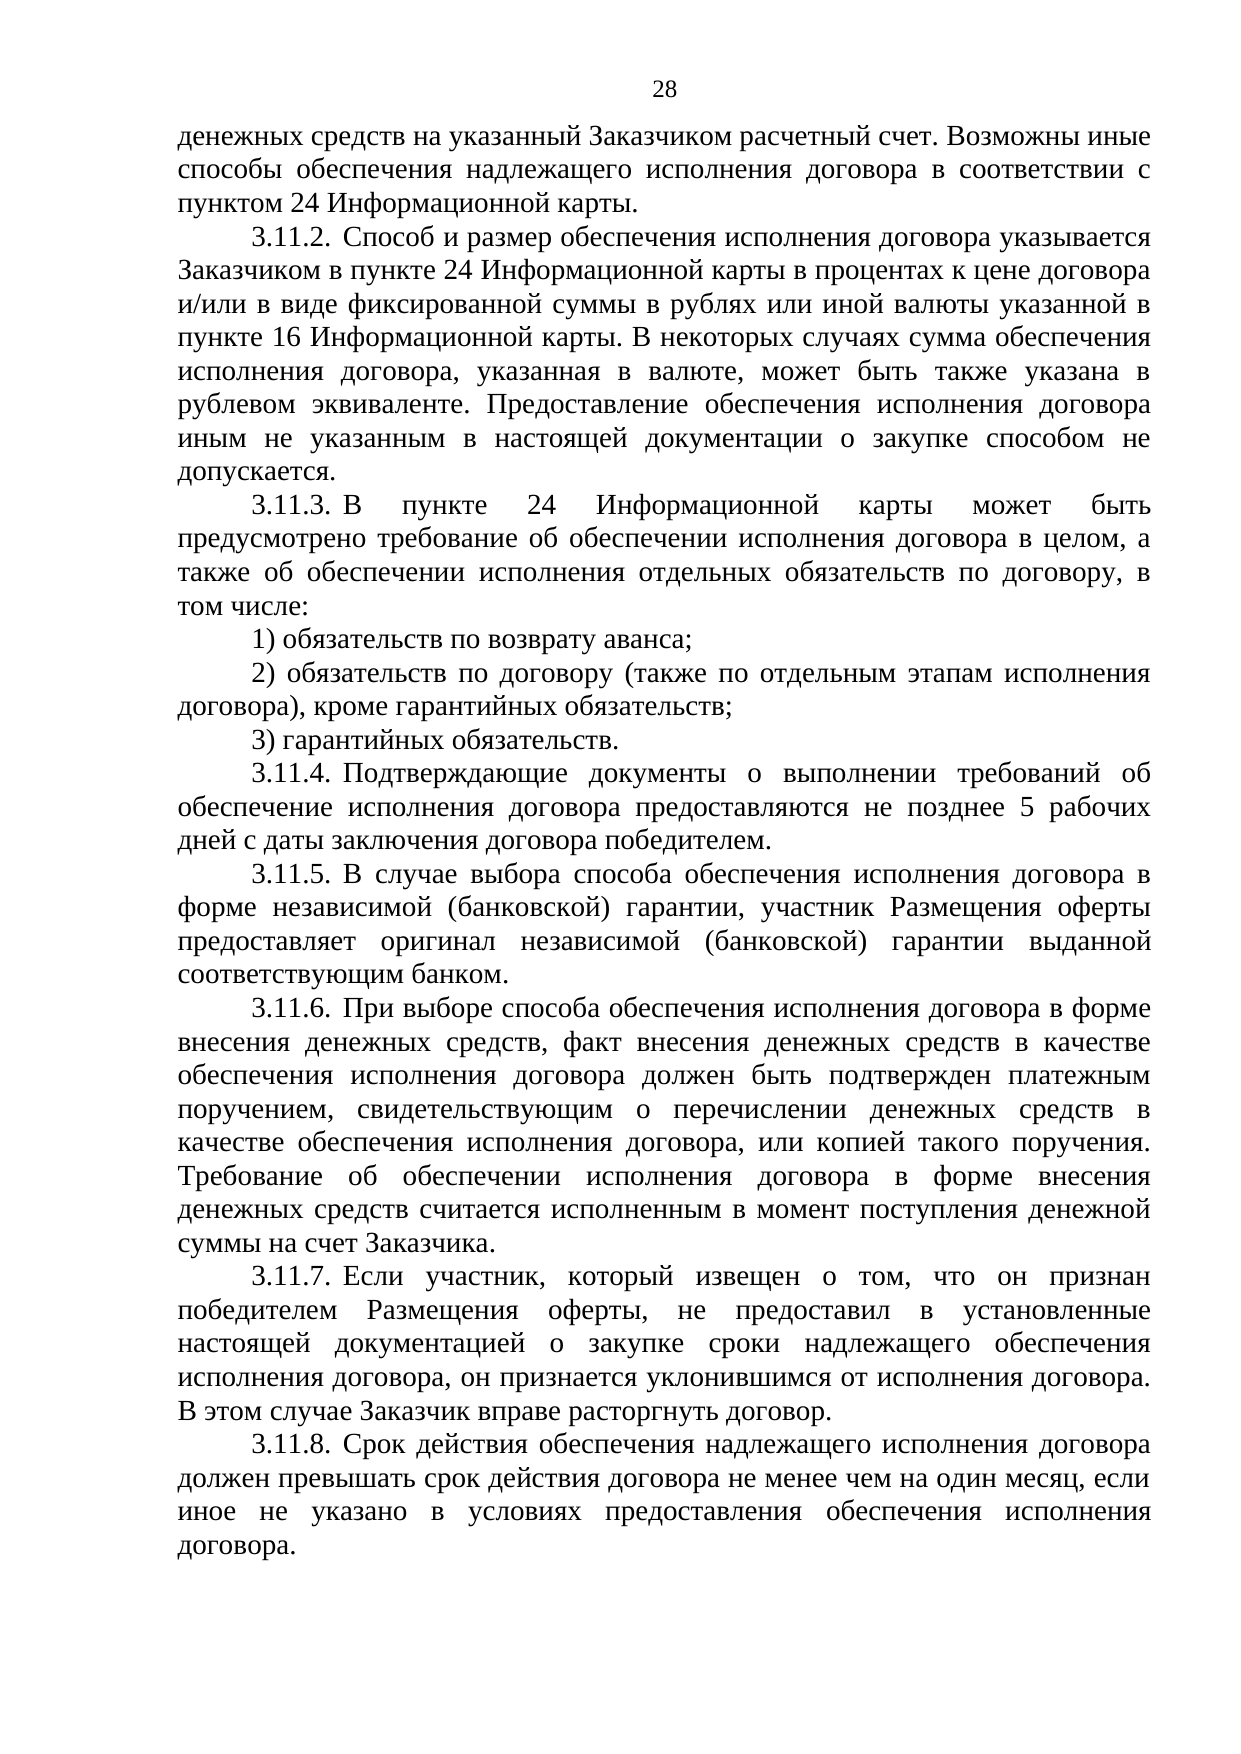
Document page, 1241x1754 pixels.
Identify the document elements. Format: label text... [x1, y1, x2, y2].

list Способ и размер обеспечения исполнения договора указывается Заказчиком в пункте 24 Информационной карты в процентах к цене договора и/или в виде фиксированной суммы в рублях или иной валюты указанной в пункте 16 Информационной карты. В некоторых случаях сумма обеспечения исполнения договора, указанная в валюте, может быть также указана в рублевом эквиваленте. Предоставление обеспечения исполнения договора иным не указанным в настоящей документации о закупке способом не допускается. [177, 219, 1152, 487]
list При выборе способа обеспечения исполнения договора в форме внесения денежных средств, факт внесения денежных средств в качестве обеспечения исполнения договора должен быть подтвержден платежным поручением, свидетельствующим о перечислении денежных средств в качестве обеспечения исполнения договора, или копией такого поручения. Требование об обеспечении исполнения договора в форме внесения денежных средств считается исполненным в момент поступления денежной суммы на счет Заказчика. [177, 990, 1152, 1258]
list 1) обязательств по возврату аванса; [177, 621, 1152, 655]
list В случае выбора способа обеспечения исполнения договора в форме независимой (банковской) гарантии, участник Размещения оферты предоставляет оригинал независимой (банковской) гарантии выданной соответствующим банком. [177, 856, 1152, 990]
list 3) гарантийных обязательств. [177, 722, 1152, 755]
list Подтверждающие документы о выполнении требований об обеспечение исполнения договора предоставляются не позднее 5 рабочих дней с даты заключения договора победителем. [177, 755, 1152, 856]
list 2) обязательств по договору (также по отдельным этапам исполнения договора), кроме гарантийных обязательств; [177, 655, 1152, 722]
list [177, 118, 1152, 219]
list В пункте 24 Информационной карты может быть предусмотрено требование об обеспечении исполнения договора в целом, а также об обеспечении исполнения отдельных обязательств по договору, в том числе: [177, 487, 1152, 621]
list Если участник, который извещен о том, что он признан победителем Размещения оферты, не предоставил в установленные настоящей документацией о закупке сроки надлежащего обеспечения исполнения договора, он признается уклонившимся от исполнения договора. В этом случае Заказчик вправе расторгнуть договор. [177, 1258, 1152, 1426]
list Срок действия обеспечения надлежащего исполнения договора должен превышать срок действия договора не менее чем на один месяц, если иное не указано в условиях предоставления обеспечения исполнения договора. [177, 1426, 1152, 1560]
